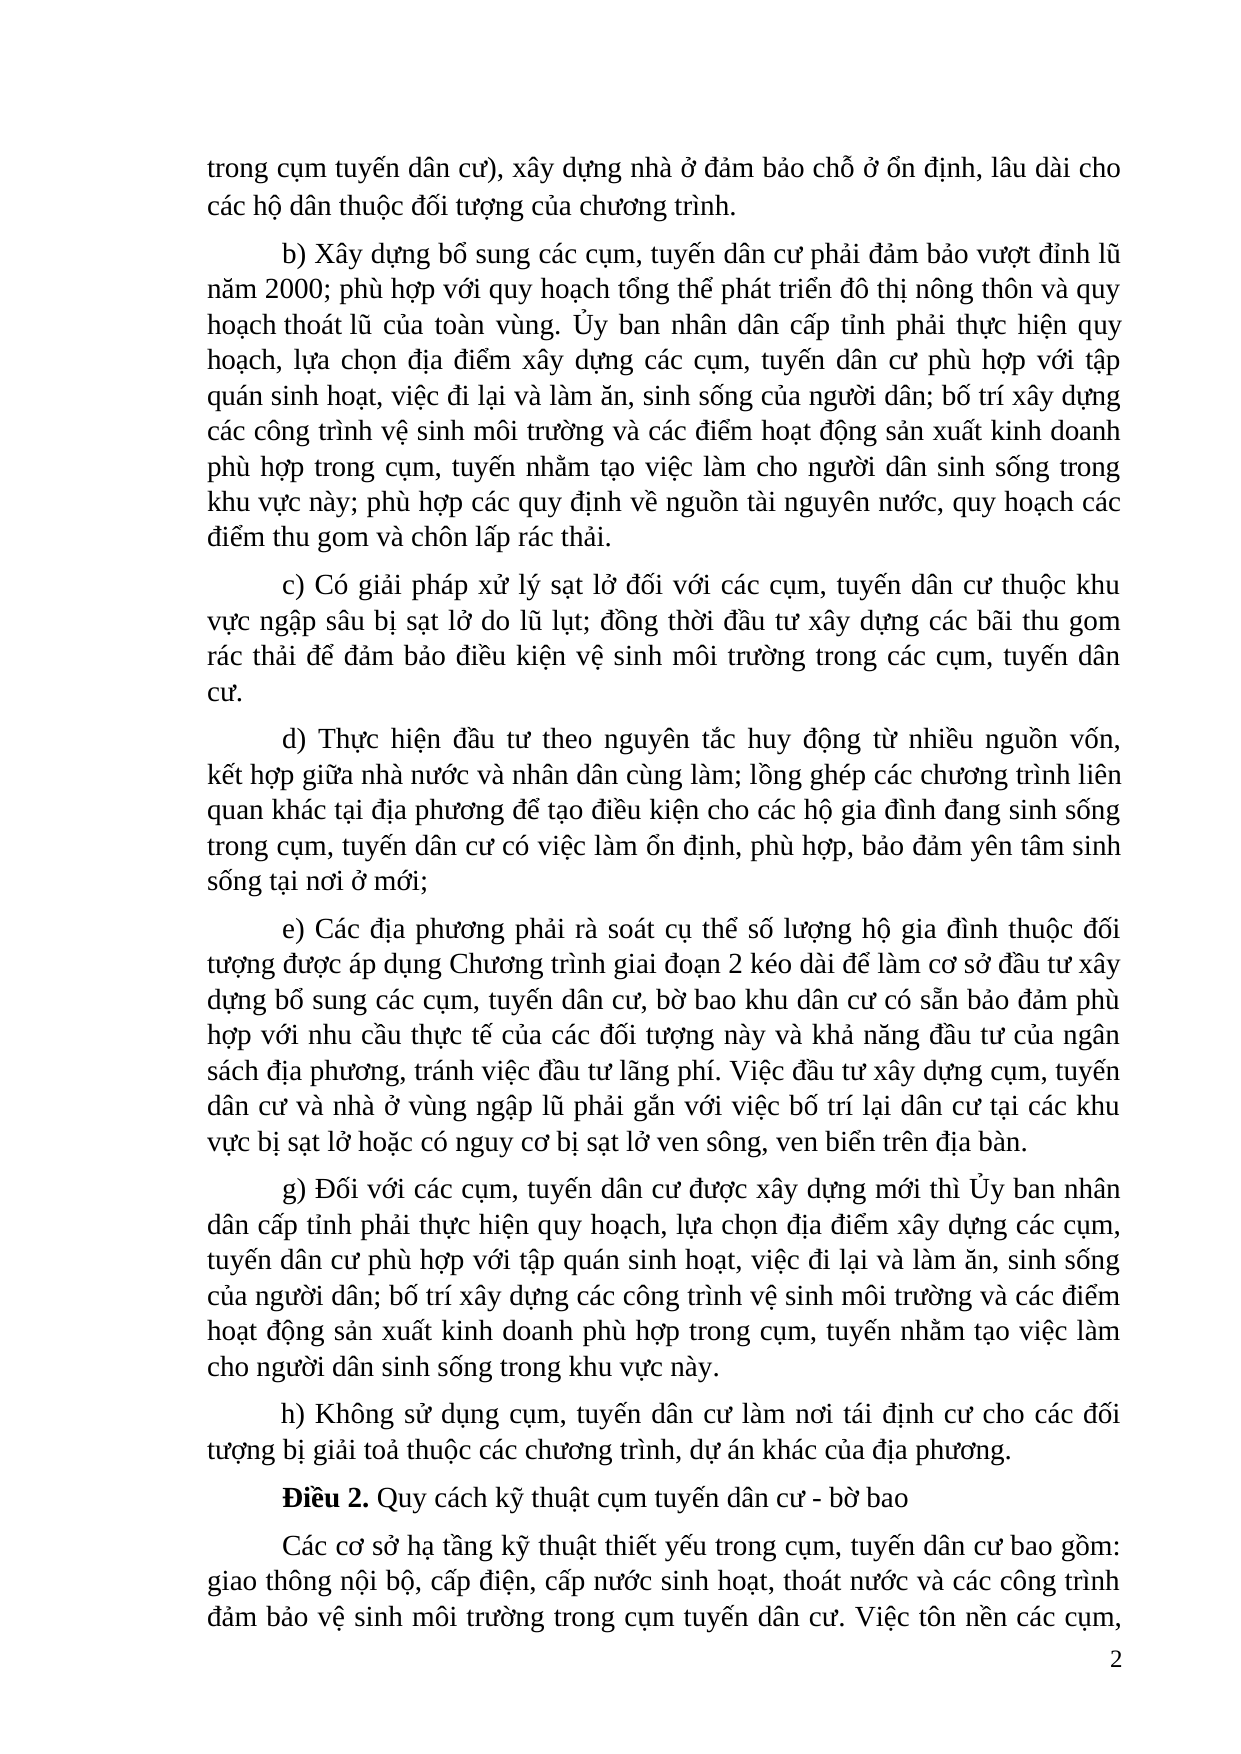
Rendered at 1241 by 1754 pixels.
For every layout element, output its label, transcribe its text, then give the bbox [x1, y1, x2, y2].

text g) Đối với các cụm, tuyến dân cư được xây dựng mới thì Ủy ban nhân dân cấp tỉnh phải thực hiện quy hoạch, lựa chọn địa điểm xây dựng các cụm, tuyến dân cư phù hợp với tập quán sinh hoạt, việc đi lại và làm ăn, sinh sống của người dân; bố trí xây dựng các công trình vệ sinh môi trường và các điểm hoạt động sản xuất kinh doanh phù hợp trong cụm, tuyến nhằm tạo việc làm cho người dân sinh sống trong khu vực này. [207, 1347, 1122, 1383]
text c) Có giải pháp xử lý sạt lở đối với các cụm, tuyến dân cư thuộc khu vực ngập sâu bị sạt lở do lũ lụt; đồng thời đầu tư xây dựng các bãi thu gom rác thải để đảm bảo điều kiện vệ sinh môi trường trong các cụm, tuyến dân cư. [207, 566, 1122, 708]
text h) Không sử dụng cụm, tuyến dân cư làm nơi tái định cư cho các đối tượng bị giải toả thuộc các chương trình, dự án khác của địa phương. [207, 1396, 1122, 1466]
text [207, 148, 1122, 223]
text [207, 1527, 1122, 1633]
text b) Xây dựng bổ sung các cụm, tuyến dân cư phải đảm bảo vượt đỉnh lũ năm 2000; phù hợp với quy hoạch tổng thể phát triển đô thị nông thôn và quy hoạch thoát lũ của toàn vùng. Ủy ban nhân dân cấp tỉnh phải thực hiện quy hoạch, lựa chọn địa điểm xây dựng các cụm, tuyến dân cư phù hợp với tập quán sinh hoạt, việc đi lại và làm ăn, sinh sống của người dân; bố trí xây dựng các công trình vệ sinh môi trường và các điểm hoạt động sản xuất kinh doanh phù hợp trong cụm, tuyến nhằm tạo việc làm cho người dân sinh sống trong khu vực này; phù hợp các quy định về nguồn tài nguyên nước, quy hoạch các điểm thu gom và chôn lấp rác thải. [207, 482, 1122, 554]
text g) Đối với các cụm, tuyến dân cư được xây dựng mới thì Ủy ban nhân dân cấp tỉnh phải thực hiện quy hoạch, lựa chọn địa điểm xây dựng các cụm, tuyến dân cư phù hợp với tập quán sinh hoạt, việc đi lại và làm ăn, sinh sống của người dân; bố trí xây dựng các công trình vệ sinh môi trường và các điểm hoạt động sản xuất kinh doanh phù hợp trong cụm, tuyến nhằm tạo việc làm cho người dân sinh sống trong khu vực này. [207, 1171, 1122, 1243]
text Điều 2. Quy cách kỹ thuật cụm tuyến dân cư - bờ bao [207, 1479, 1122, 1514]
text d) Thực hiện đầu tư theo nguyên tắc huy động từ nhiều nguồn vốn, kết hợp giữa nhà nước và nhân dân cùng làm; lồng ghép các chương trình liên quan khác tại địa phương để tạo điều kiện cho các hộ gia đình đang sinh sống trong cụm, tuyến dân cư có việc làm ổn định, phù hợp, bảo đảm yên tâm sinh sống tại nơi ở mới; [207, 721, 1122, 898]
text b) Xây dựng bổ sung các cụm, tuyến dân cư phải đảm bảo vượt đỉnh lũ năm 2000; phù hợp với quy hoạch tổng thể phát triển đô thị nông thôn và quy hoạch thoát lũ của toàn vùng. Ủy ban nhân dân cấp tỉnh phải thực hiện quy hoạch, lựa chọn địa điểm xây dựng các cụm, tuyến dân cư phù hợp với tập quán sinh hoạt, việc đi lại và làm ăn, sinh sống của người dân; bố trí xây dựng các công trình vệ sinh môi trường và các điểm hoạt động sản xuất kinh doanh phù hợp trong cụm, tuyến nhằm tạo việc làm cho người dân sinh sống trong khu vực này; phù hợp các quy định về nguồn tài nguyên nước, quy hoạch các điểm thu gom và chôn lấp rác thải. [207, 235, 1122, 343]
text e) Các địa phương phải rà soát cụ thể số lượng hộ gia đình thuộc đối tượng được áp dụng Chương trình giai đoạn 2 kéo dài để làm cơ sở đầu tư xây dựng bổ sung các cụm, tuyến dân cư, bờ bao khu dân cư có sẵn bảo đảm phù hợp với nhu cầu thực tế của các đối tượng này và khả năng đầu tư của ngân sách địa phương, tránh việc đầu tư lãng phí. Việc đầu tư xây dựng cụm, tuyến dân cư và nhà ở vùng ngập lũ phải gắn với việc bố trí lại dân cư tại các khu vực bị sạt lở hoặc có nguy cơ bị sạt lở ven sông, ven biển trên địa bàn. [207, 910, 1122, 1158]
